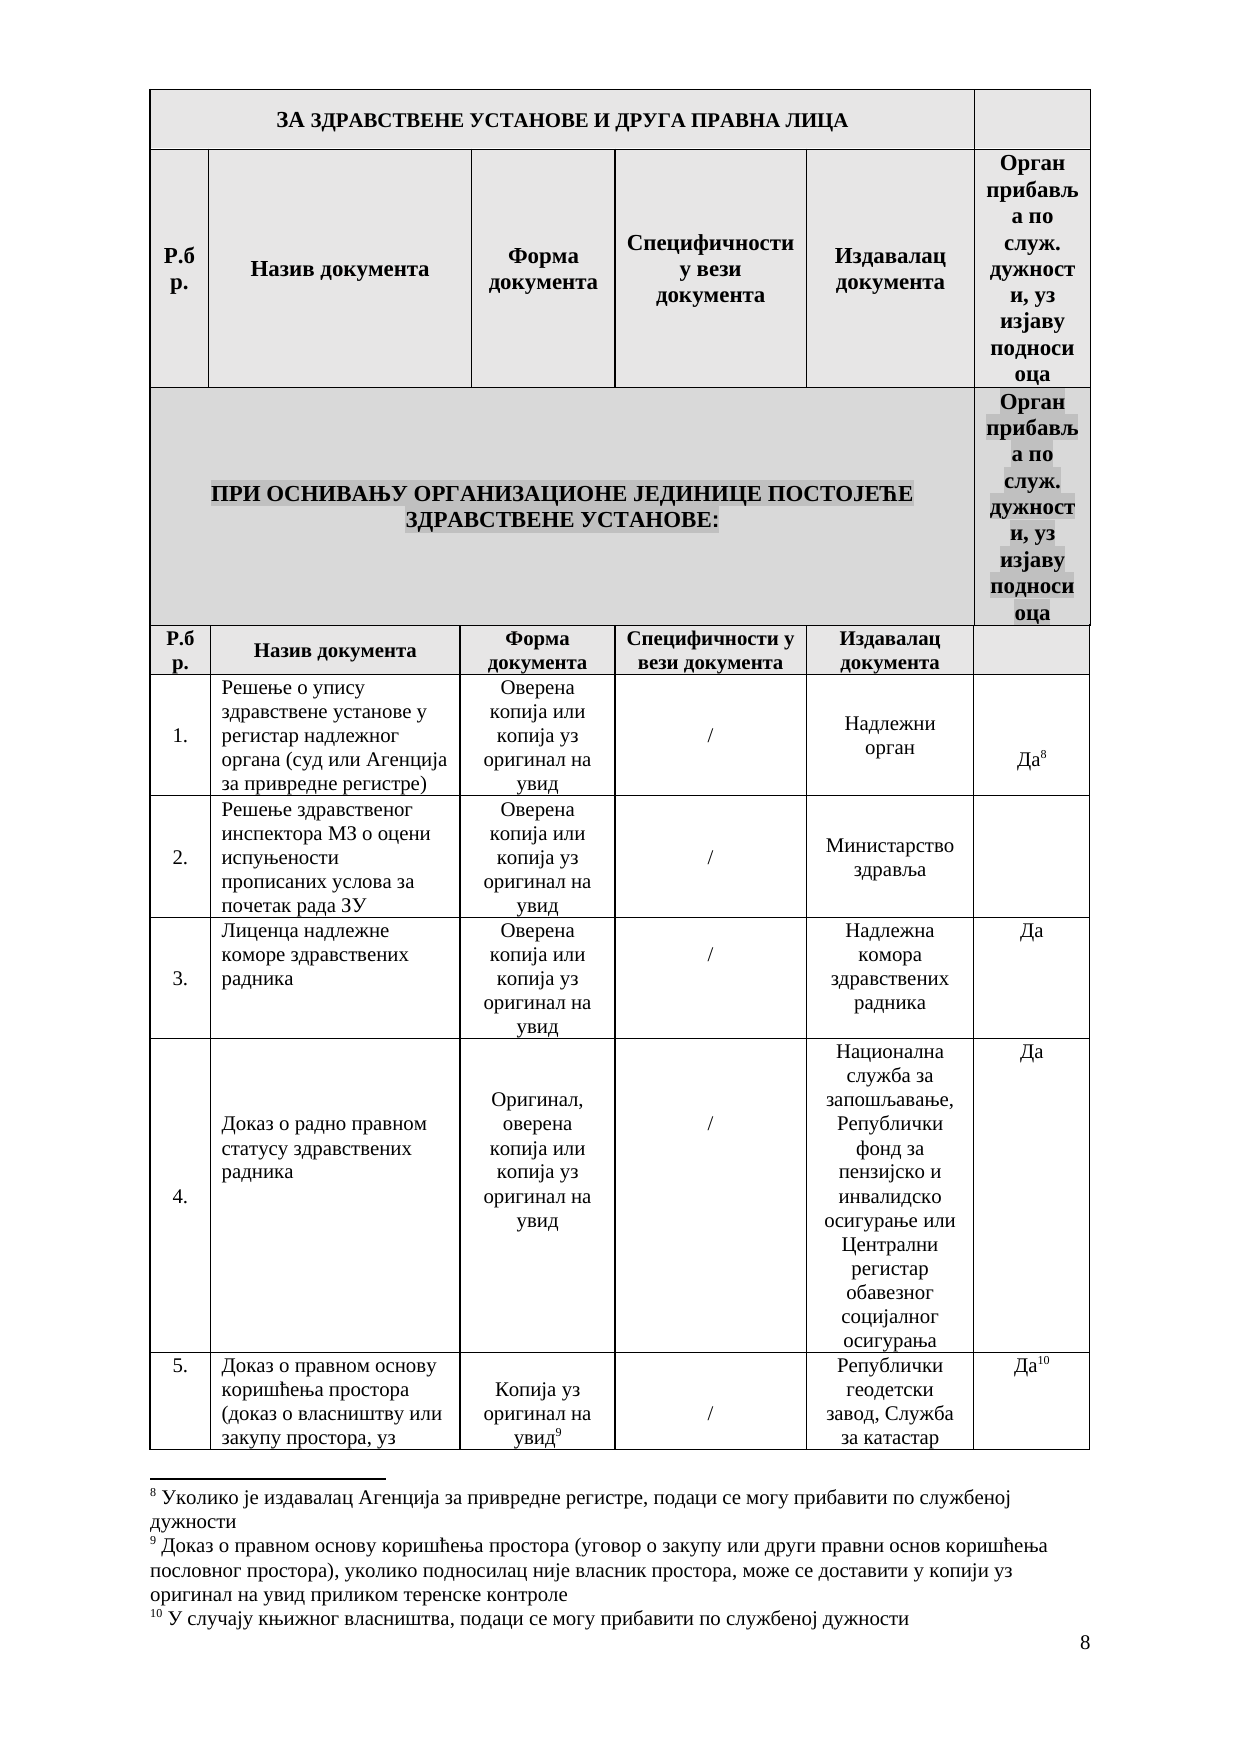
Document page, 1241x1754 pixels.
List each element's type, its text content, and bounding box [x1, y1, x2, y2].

table_cell Издавалац документа [807, 626, 973, 674]
table_cell Форма документа [472, 150, 614, 387]
table_cell ПРИ ОСНИВАЊУ ОРГАНИЗАЦИОНЕ ЈЕДИНИЦЕ ПОСТОЈЕЋЕ ЗДРАВСТВЕНЕ УСТАНОВЕ: [151, 388, 974, 625]
table_cell Копија уз оригинал на увид [461, 1353, 614, 1449]
table_cell [974, 626, 1089, 674]
table_cell Национална служба за запошљавање, Републички фонд за пензијско и инвалидско осигурање или Централни регистар обавезног социјалног осигурања [807, 1039, 973, 1352]
table_cell Р.бр. [151, 626, 210, 674]
table_cell 1. [151, 675, 210, 795]
table_cell Доказ о радно правном статусу здравствених радника [211, 1039, 459, 1352]
table_cell Назив документа [211, 626, 459, 674]
table_cell Да [974, 1039, 1089, 1352]
table_cell Да [974, 675, 1089, 795]
table_cell 5. [151, 1353, 210, 1449]
table_cell Републички геодетски завод, Служба за катастар непокретности за лист непокретности [807, 1353, 973, 1449]
table_cell Издавалац документа [807, 150, 974, 387]
table_cell Министарство здравља [807, 796, 973, 917]
table_cell Р.бр. [151, 150, 208, 387]
table_cell Оригинал, оверена копија или копија уз оригинал на увид [461, 1039, 614, 1352]
table_cell Доказ о правном основу коришћења простора (доказ о власништву или закупу простора, уз доказ о власништву) [211, 1353, 459, 1449]
table_header ЗА ЗДРАВСТВЕНЕ УСТАНОВЕ И ДРУГА ПРАВНА ЛИЦА [151, 90, 974, 148]
table_cell Орган прибавља по служ. дужности, уз изјаву подносиоца [975, 150, 1090, 387]
table_cell Назив документа [209, 150, 471, 387]
table_cell Решење о упису здравствене установе у регистар надлежног органа (суд или Агенција за привредне регистре) [211, 675, 459, 795]
table_cell Надлежни орган [807, 675, 973, 795]
table_cell / [616, 918, 806, 1038]
table_cell 3. [151, 918, 210, 1038]
table_cell Оверена копија или копија уз оригинал на увид [461, 675, 614, 795]
table_cell Да [974, 918, 1089, 1038]
table_cell Надлежна комора здравствених радника [807, 918, 973, 1038]
table_cell Лиценца надлежне коморе здравствених радника [211, 918, 459, 1038]
table_cell Да [974, 1353, 1089, 1449]
table_cell Форма документа [461, 626, 614, 674]
table_cell Орган прибавља по служ. дужности, уз изјаву подносиоца [975, 388, 1090, 625]
table_cell / [616, 675, 806, 795]
table_cell 4. [151, 1039, 210, 1352]
table_cell [974, 796, 1089, 917]
table_cell / [616, 1353, 806, 1449]
table_cell Оверена копија или копија уз оригинал на увид [461, 918, 614, 1038]
table_header [975, 90, 1090, 148]
table_cell Специфичности у вези документа [616, 626, 806, 674]
table_cell Специфичности у вези документа [616, 150, 806, 387]
table_cell / [616, 796, 806, 917]
table_cell Оверена копија или копија уз оригинал на увид [461, 796, 614, 917]
table_cell Решење здравственог инспектора МЗ о оцени испуњености прописаних услова за почетак рада ЗУ [211, 796, 459, 917]
table_cell / [616, 1039, 806, 1352]
table_cell 2. [151, 796, 210, 917]
